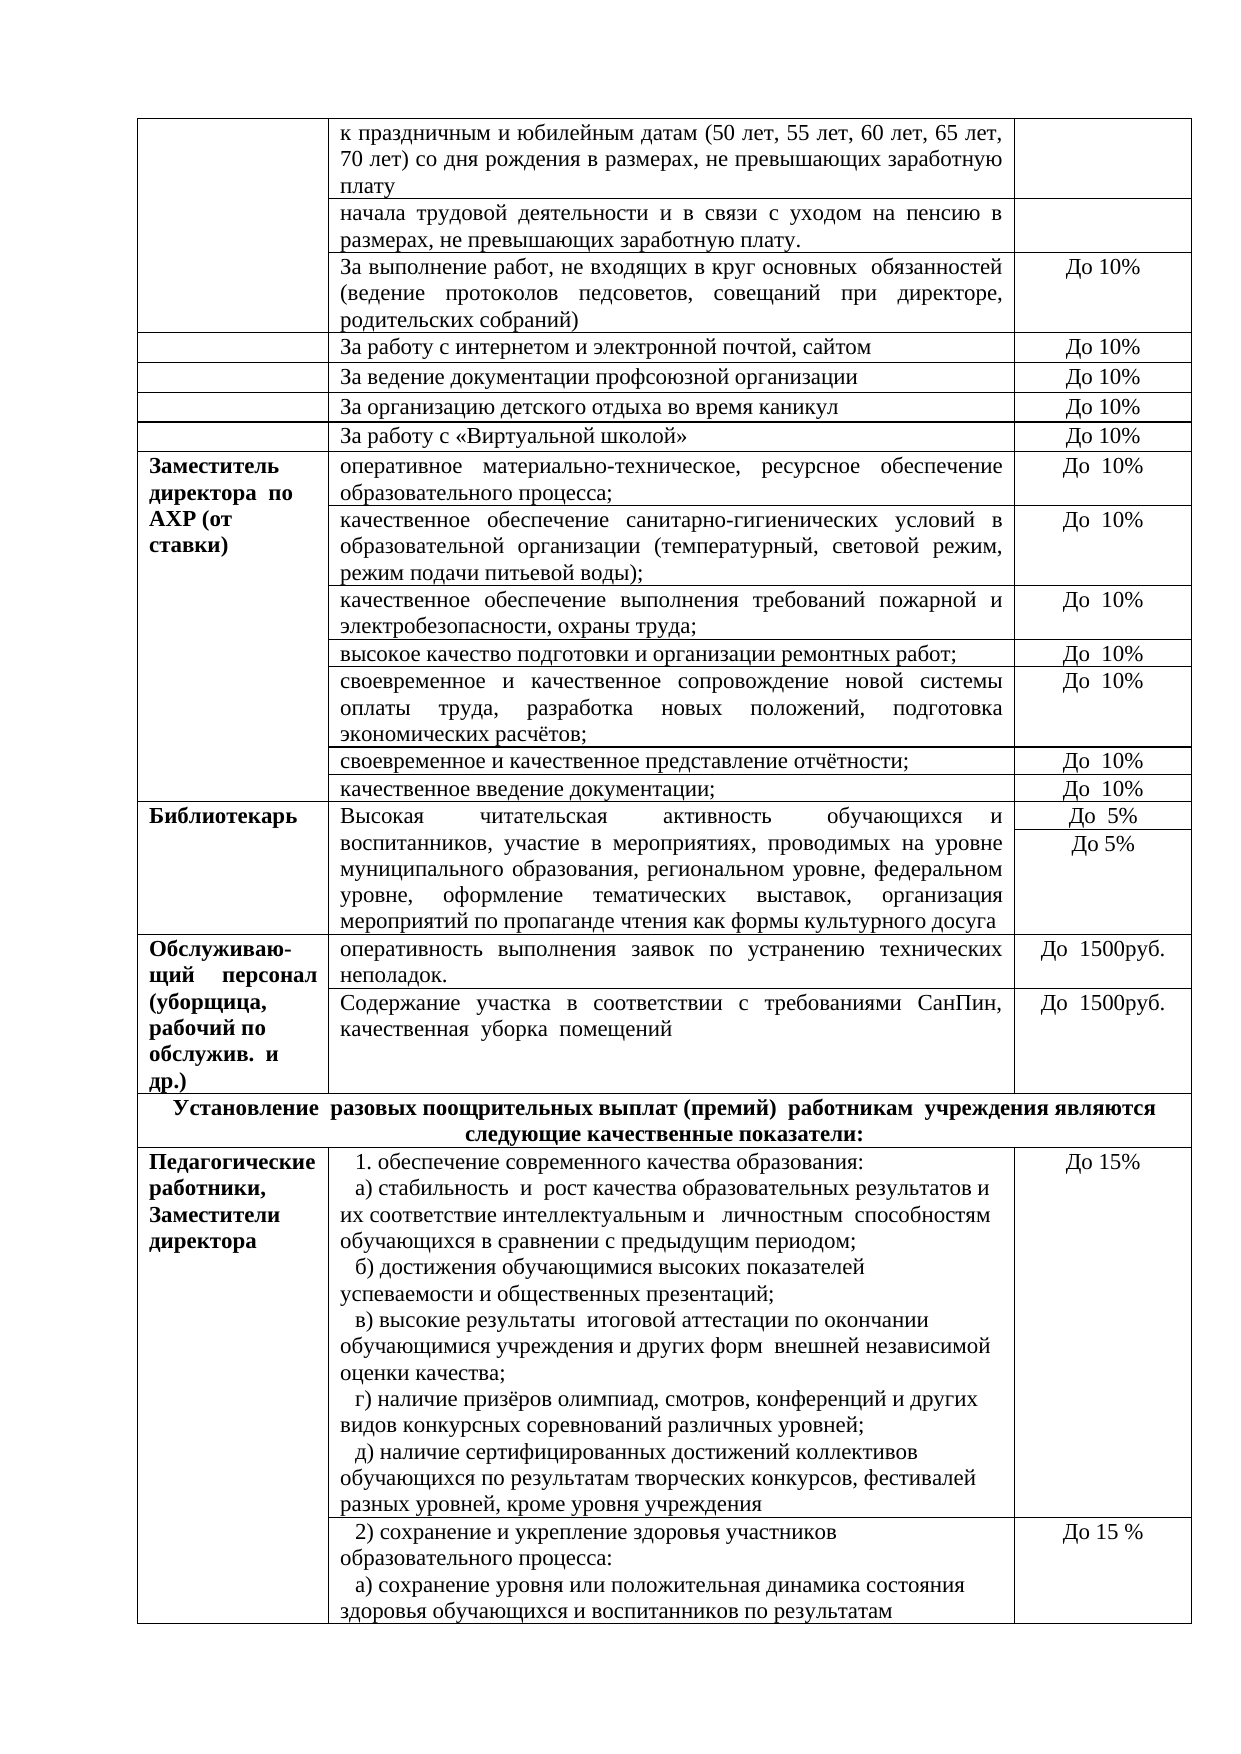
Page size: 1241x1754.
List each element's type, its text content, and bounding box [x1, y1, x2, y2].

table_cell До 5% [1015, 830, 1191, 934]
table_cell [138, 393, 328, 421]
table_cell За работу с «Виртуальной школой» [329, 423, 1014, 451]
table_cell До 10% [1015, 586, 1191, 639]
table_cell Педагогические работники, Заместители директора [138, 1148, 328, 1623]
table_cell До 10% [1015, 423, 1191, 451]
table_cell За работу с интернетом и электронной почтой, сайтом [329, 333, 1014, 362]
table_cell [1015, 119, 1191, 198]
table_cell До 1500руб. [1015, 935, 1191, 988]
table_cell До 15 % [1015, 1518, 1191, 1623]
table_cell высокое качество подготовки и организации ремонтных работ; [329, 640, 1014, 666]
table_cell До 5% [1015, 802, 1191, 828]
table_cell качественное обеспечение выполнения требований пожарной и электробезопасности, охраны труда; [329, 586, 1014, 639]
table_cell 1. обеспечение современного качества образования: а) стабильность и рост качества образовательных результатов и их соответствие интеллектуальным и личностным способностям обучающихся в сравнении с предыдущим периодом; б) достижения обучающимися высоких показателей успеваемости и общественных презентаций; в) высокие результаты итоговой аттестации по окончании обучающимися учреждения и других форм внешней независимой оценки качества; г) наличие призёров олимпиад, смотров, конференций и других видов конкурсных соревнований различных уровней; д) наличие сертифицированных достижений коллективов обучающихся по результатам творческих конкурсов, фестивалей разных уровней, кроме уровня учреждения [329, 1148, 1014, 1517]
table_cell своевременное и качественное представление отчётности; [329, 748, 1014, 774]
table_cell Высокая читательская активность обучающихся и воспитанников, участие в мероприятиях, проводимых на уровне муниципального образования, региональном уровне, федеральном уровне, оформление тематических выставок, организация мероприятий по пропаганде чтения как формы культурного досуга [329, 802, 1014, 934]
table_cell До 10% [1015, 333, 1191, 362]
table_cell своевременное и качественное сопровождение новой системы оплаты труда, разработка новых положений, подготовка экономических расчётов; [329, 667, 1014, 746]
table_cell До 10% [1015, 363, 1191, 392]
table_cell До 10% [1015, 253, 1191, 332]
table_cell Заместитель директора по АХР (от ставки) [138, 452, 328, 801]
table_cell За выполнение работ, не входящих в круг основных обязанностей (ведение протоколов педсоветов, совещаний при директоре, родительских собраний) [329, 253, 1014, 332]
table_cell начала трудовой деятельности и в связи с уходом на пенсию в размерах, не превышающих заработную плату. [329, 199, 1014, 252]
table_cell Установление разовых поощрительных выплат (премий) работникам учреждения являются следующие качественные показатели: [138, 1094, 1191, 1147]
table_cell [138, 333, 328, 362]
table_cell За организацию детского отдыха во время каникул [329, 393, 1014, 421]
table_cell к праздничным и юбилейным датам (50 лет, 55 лет, 60 лет, 65 лет, 70 лет) со дня рождения в размерах, не превышающих заработную плату [329, 119, 1014, 198]
table_cell До 10% [1015, 775, 1191, 801]
table_cell Содержание участка в соответствии с требованиями СанПин, качественная уборка помещений [329, 989, 1014, 1093]
table_cell [138, 423, 328, 451]
table_cell До 10% [1015, 748, 1191, 774]
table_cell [329, 1518, 1014, 1623]
table_cell Библиотекарь [138, 802, 328, 934]
table_cell [138, 363, 328, 392]
table_cell качественное введение документации; [329, 775, 1014, 801]
table_cell До 10% [1015, 452, 1191, 505]
table_cell До 10% [1015, 667, 1191, 746]
table_cell оперативность выполнения заявок по устранению технических неполадок. [329, 935, 1014, 988]
table_cell До 1500руб. [1015, 989, 1191, 1093]
table_cell оперативное материально-техническое, ресурсное обеспечение образовательного процесса; [329, 452, 1014, 505]
table_cell До 10% [1015, 393, 1191, 421]
table_cell За ведение документации профсоюзной организации [329, 363, 1014, 392]
table_cell качественное обеспечение санитарно-гигиенических условий в образовательной организации (температурный, световой режим, режим подачи питьевой воды); [329, 506, 1014, 585]
table_cell [1015, 199, 1191, 252]
table_cell До 10% [1015, 640, 1191, 666]
table_cell Обслуживаю-щий персонал (уборщица, рабочий по обслужив. и др.) [138, 935, 328, 1093]
table_cell До 10% [1015, 506, 1191, 585]
table_cell До 15% [1015, 1148, 1191, 1517]
